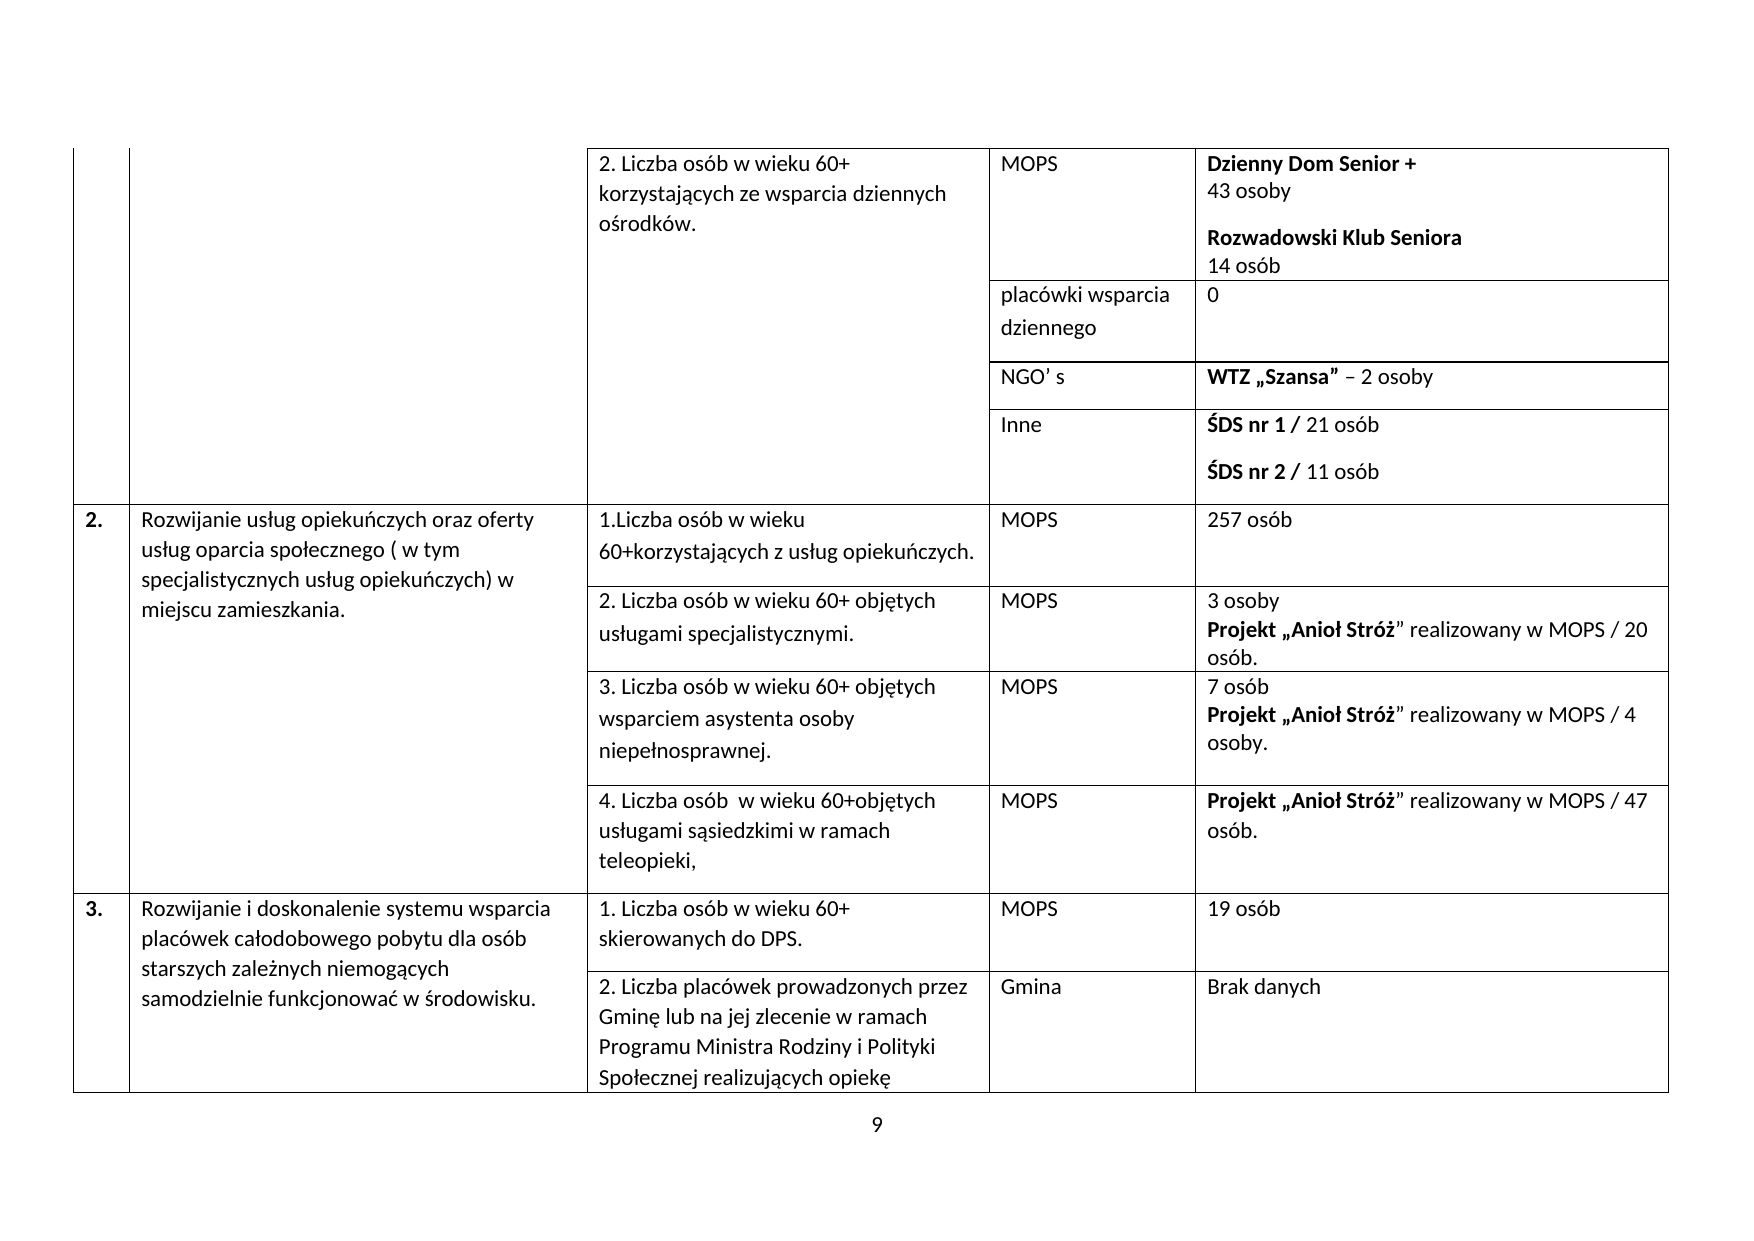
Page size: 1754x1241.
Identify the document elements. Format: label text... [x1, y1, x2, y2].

table_cell Rozwijanie i doskonalenie systemu wsparcia placówek całodobowego pobytu dla osób starszych zależnych niemogących samodzielnie funkcjonować w środowisku. [130, 894, 587, 1092]
table_cell 0 [1196, 281, 1668, 361]
table_cell MOPS [990, 587, 1195, 671]
table_cell 3 osoby Projekt „Anioł Stróż” realizowany w MOPS / 20 osób. [1196, 587, 1668, 671]
table_cell MOPS [990, 894, 1195, 971]
table_cell placówki wsparcia dziennego [990, 281, 1195, 361]
table_cell Dzienny Dom Senior + 43 osoby Rozwadowski Klub Seniora 14 osób [1196, 149, 1668, 279]
table_cell 257 osób [1196, 505, 1668, 586]
table_cell 3. Liczba osób w wieku 60+ objętych wsparciem asystenta osoby niepełnosprawnej. [588, 672, 989, 785]
table_cell MOPS [990, 672, 1195, 785]
table_cell ŚDS nr 1 / 21 osób ŚDS nr 2 / 11 osób [1196, 410, 1668, 504]
table_cell 3. [74, 894, 129, 1092]
table_cell 2. [74, 505, 129, 893]
table_cell 4. Liczba osób w wieku 60+objętych usługami sąsiedzkimi w ramach teleopieki, [588, 786, 989, 893]
table_cell WTZ „Szansa” – 2 osoby [1196, 363, 1668, 409]
table_cell Inne [990, 410, 1195, 504]
table_cell Rozwijanie usług opiekuńczych oraz oferty usług oparcia społecznego ( w tym specjalistycznych usług opiekuńczych) w miejscu zamieszkania. [130, 505, 587, 893]
table_cell NGO’ s [990, 363, 1195, 409]
table_cell Projekt „Anioł Stróż” realizowany w MOPS / 47 osób. [1196, 786, 1668, 893]
table_cell MOPS [990, 149, 1195, 279]
table_cell 2. Liczba osób w wieku 60+ objętych usługami specjalistycznymi. [588, 587, 989, 671]
table_cell Brak danych [1196, 972, 1668, 1092]
table_cell Gmina [990, 972, 1195, 1092]
table_cell MOPS [990, 786, 1195, 893]
table_cell MOPS [990, 505, 1195, 586]
table_cell 1. Liczba osób w wieku 60+ skierowanych do DPS. [588, 894, 989, 971]
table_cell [588, 972, 989, 1092]
table_cell 7 osób Projekt „Anioł Stróż” realizowany w MOPS / 4 osoby. [1196, 672, 1668, 785]
table_cell 2. Liczba osób w wieku 60+ korzystających ze wsparcia dziennych ośrodków. [588, 149, 989, 504]
table_cell 1.Liczba osób w wieku 60+korzystających z usług opiekuńczych. [588, 505, 989, 586]
table_cell 19 osób [1196, 894, 1668, 971]
